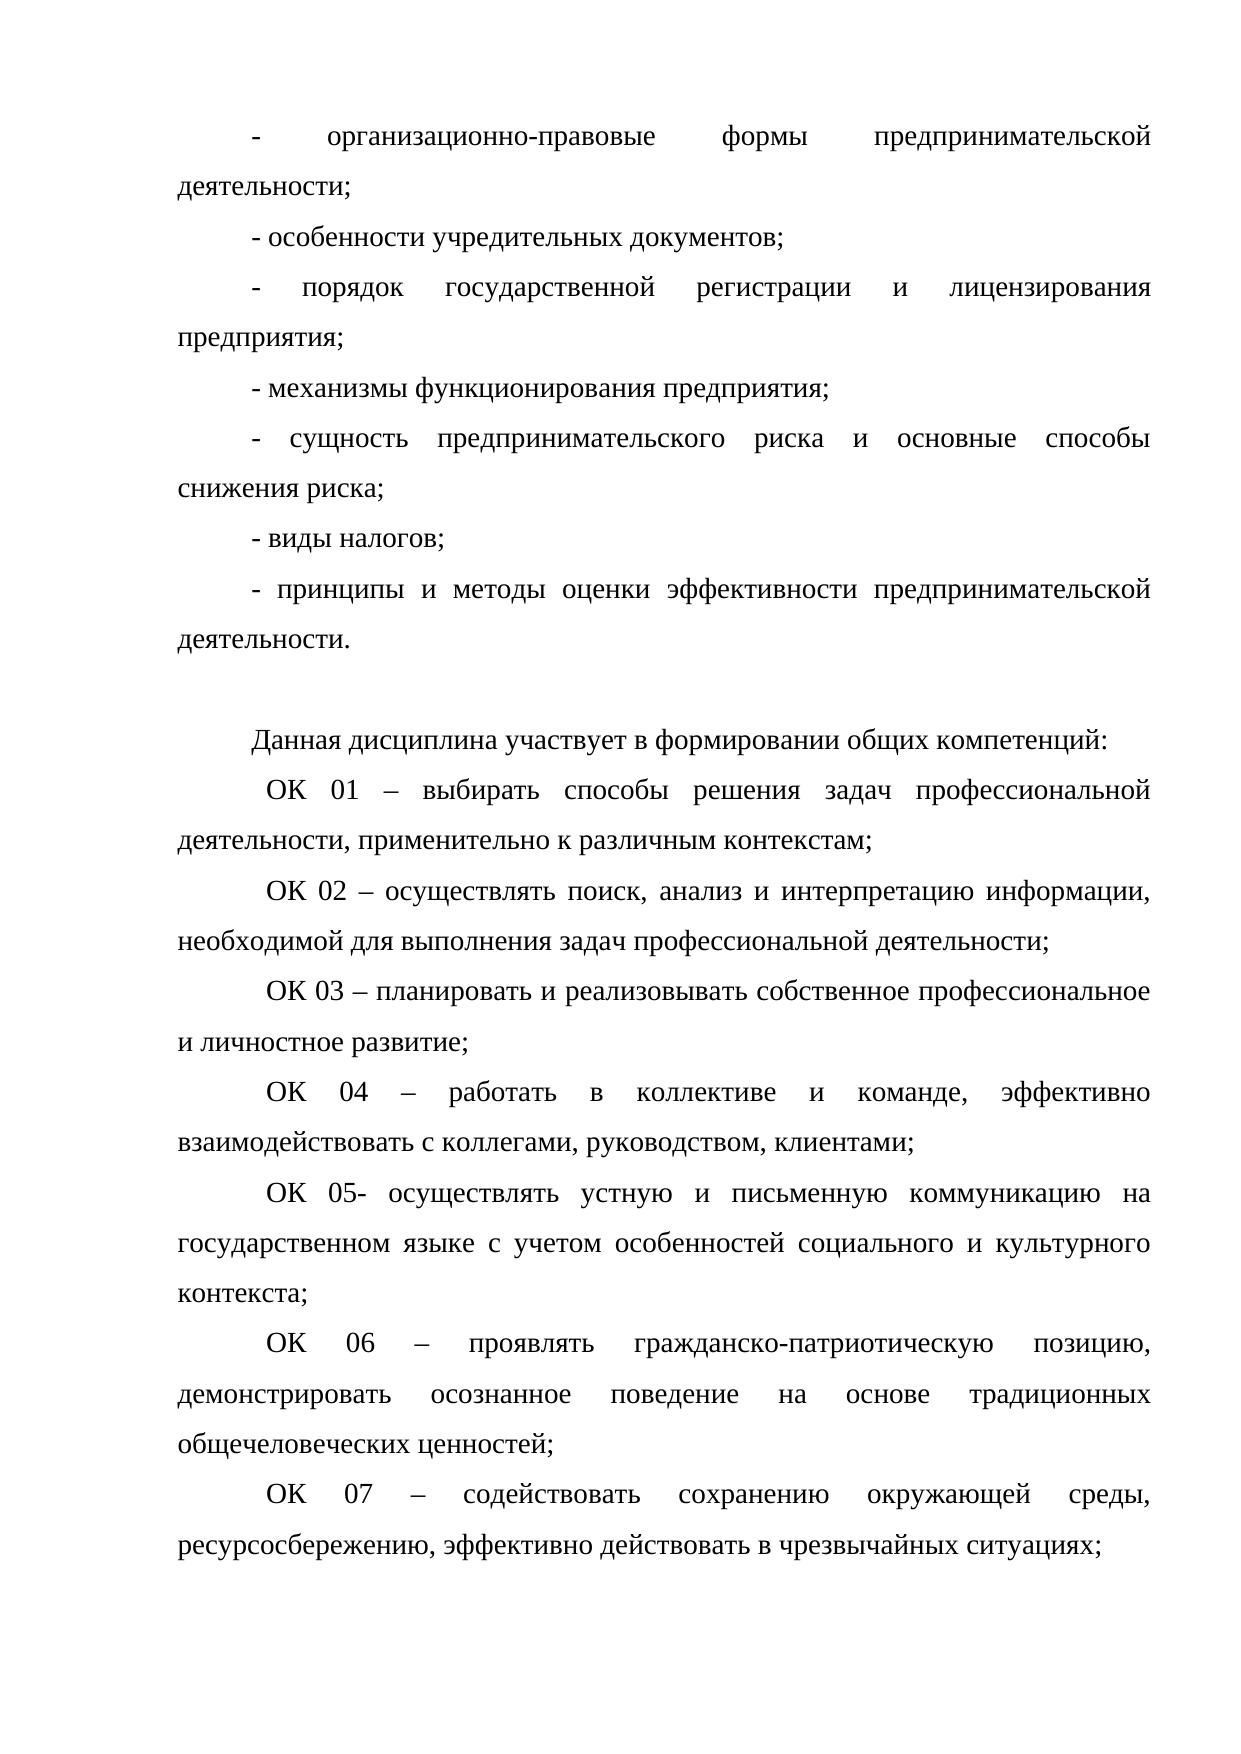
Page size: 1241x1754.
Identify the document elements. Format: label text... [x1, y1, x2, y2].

text - виды налогов; [177, 521, 1152, 554]
text ОК 02 – осуществлять поиск, анализ и интерпретацию информации, необходимой для выполнения задач профессиональной деятельности; [177, 873, 1152, 957]
text ОК 03 – планировать и реализовывать собственное профессиональное и личностное развитие; [177, 973, 1152, 1057]
text - порядок государственной регистрации и лицензирования предприятия; [177, 269, 1152, 353]
text - принципы и методы оценки эффективности предпринимательской деятельности. [177, 571, 1152, 655]
text - организационно-правовые формы предпринимательской деятельности; [177, 118, 1152, 202]
text ОК 07 – содействовать сохранению окружающей среды, ресурсосбережению, эффективно действовать в чрезвычайных ситуациях; [177, 1477, 1152, 1560]
text ОК 01 – выбирать способы решения задач профессиональной деятельности, применительно к различным контекстам; [177, 772, 1152, 856]
text ОК 05- осуществлять устную и письменную коммуникацию на государственном языке с учетом особенностей социального и культурного контекста; [177, 1175, 1152, 1309]
text ОК 06 – проявлять гражданско-патриотическую позицию, демонстрировать осознанное поведение на основе традиционных общечеловеческих ценностей; [177, 1326, 1152, 1460]
text ОК 04 – работать в коллективе и команде, эффективно взаимодействовать с коллегами, руководством, клиентами; [177, 1074, 1152, 1158]
text - сущность предпринимательского риска и основные способы снижения риска; [177, 420, 1152, 504]
text Данная дисциплина участвует в формировании общих компетенций: [177, 722, 1152, 755]
text - механизмы функционирования предприятия; [177, 370, 1152, 403]
text - особенности учредительных документов; [177, 219, 1152, 252]
